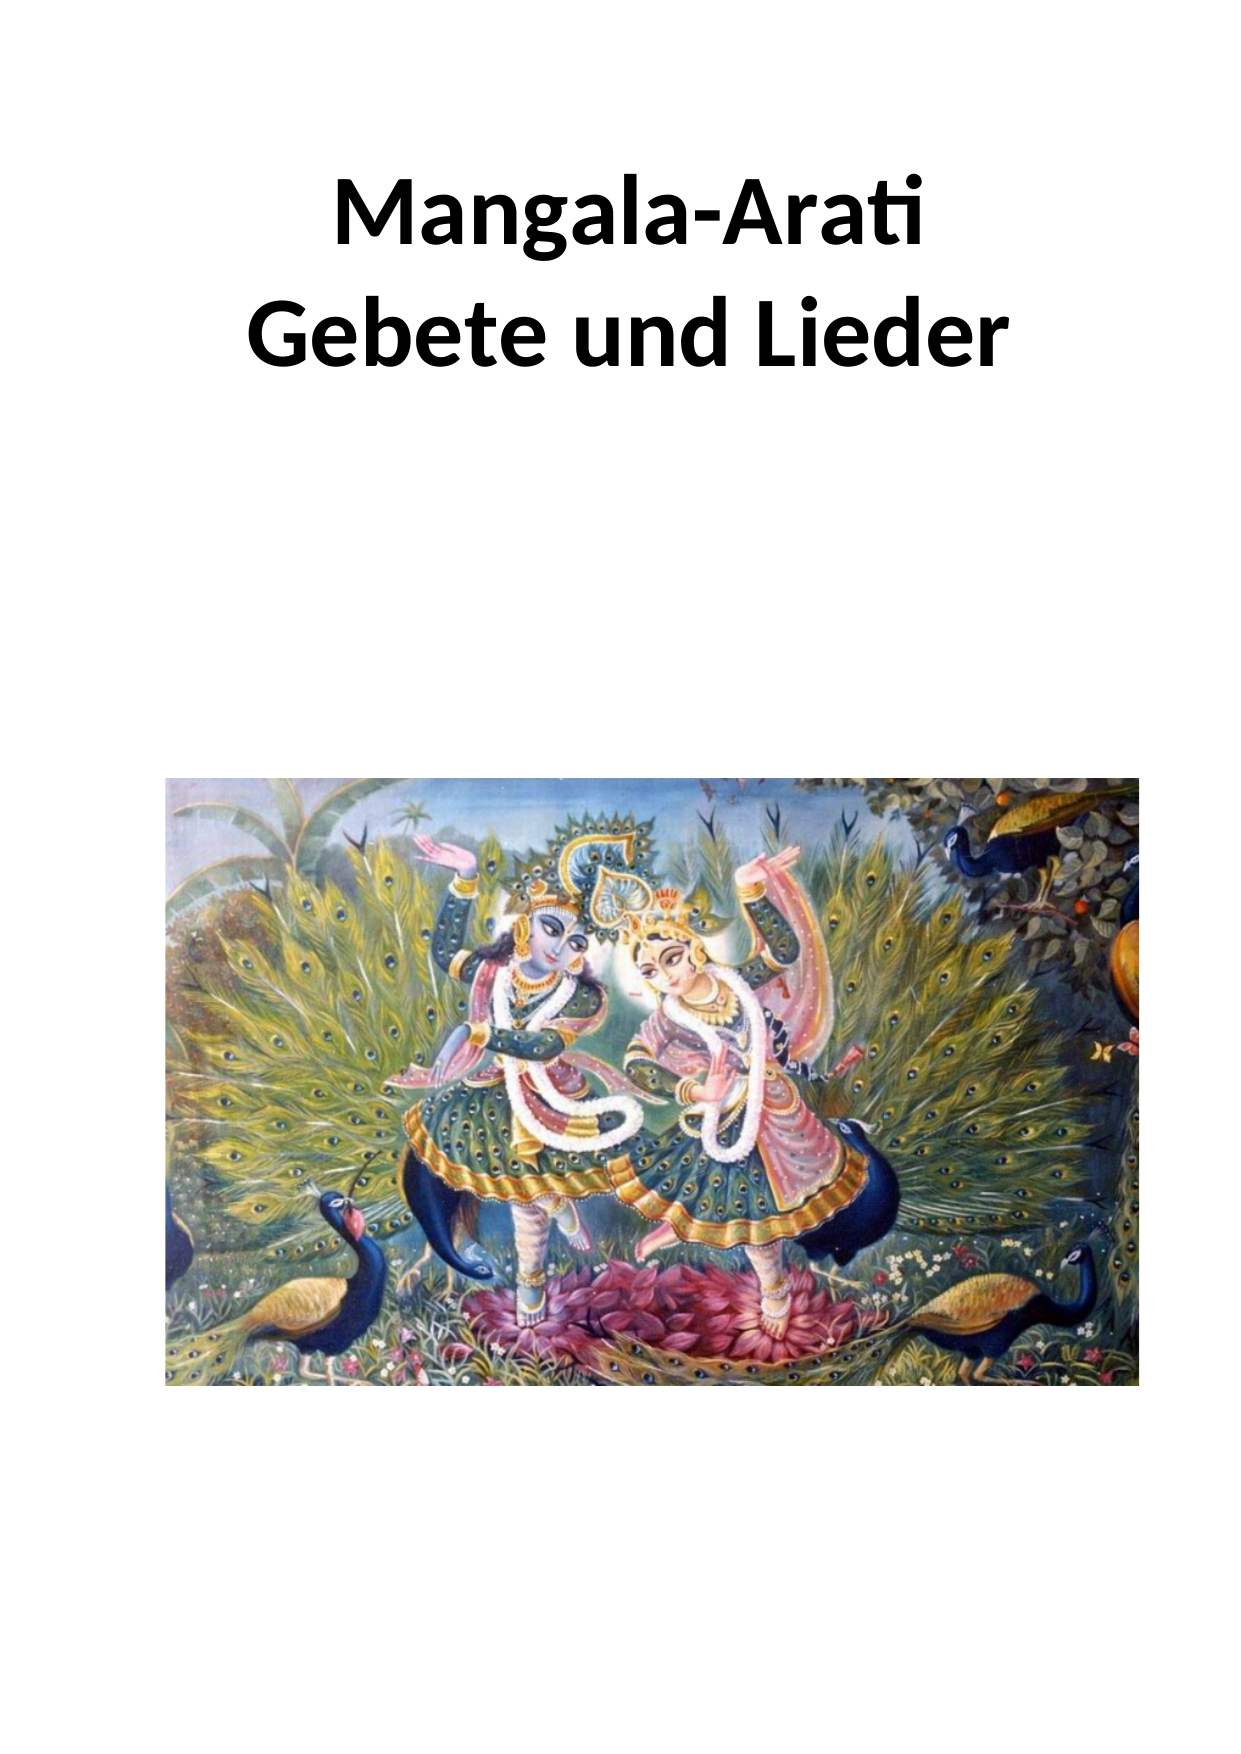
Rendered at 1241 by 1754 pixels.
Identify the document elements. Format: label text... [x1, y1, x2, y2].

picture [165, 778, 1140, 1386]
text Gebete und Lieder [165, 270, 1093, 392]
text Mangala-Arati [165, 148, 1093, 270]
